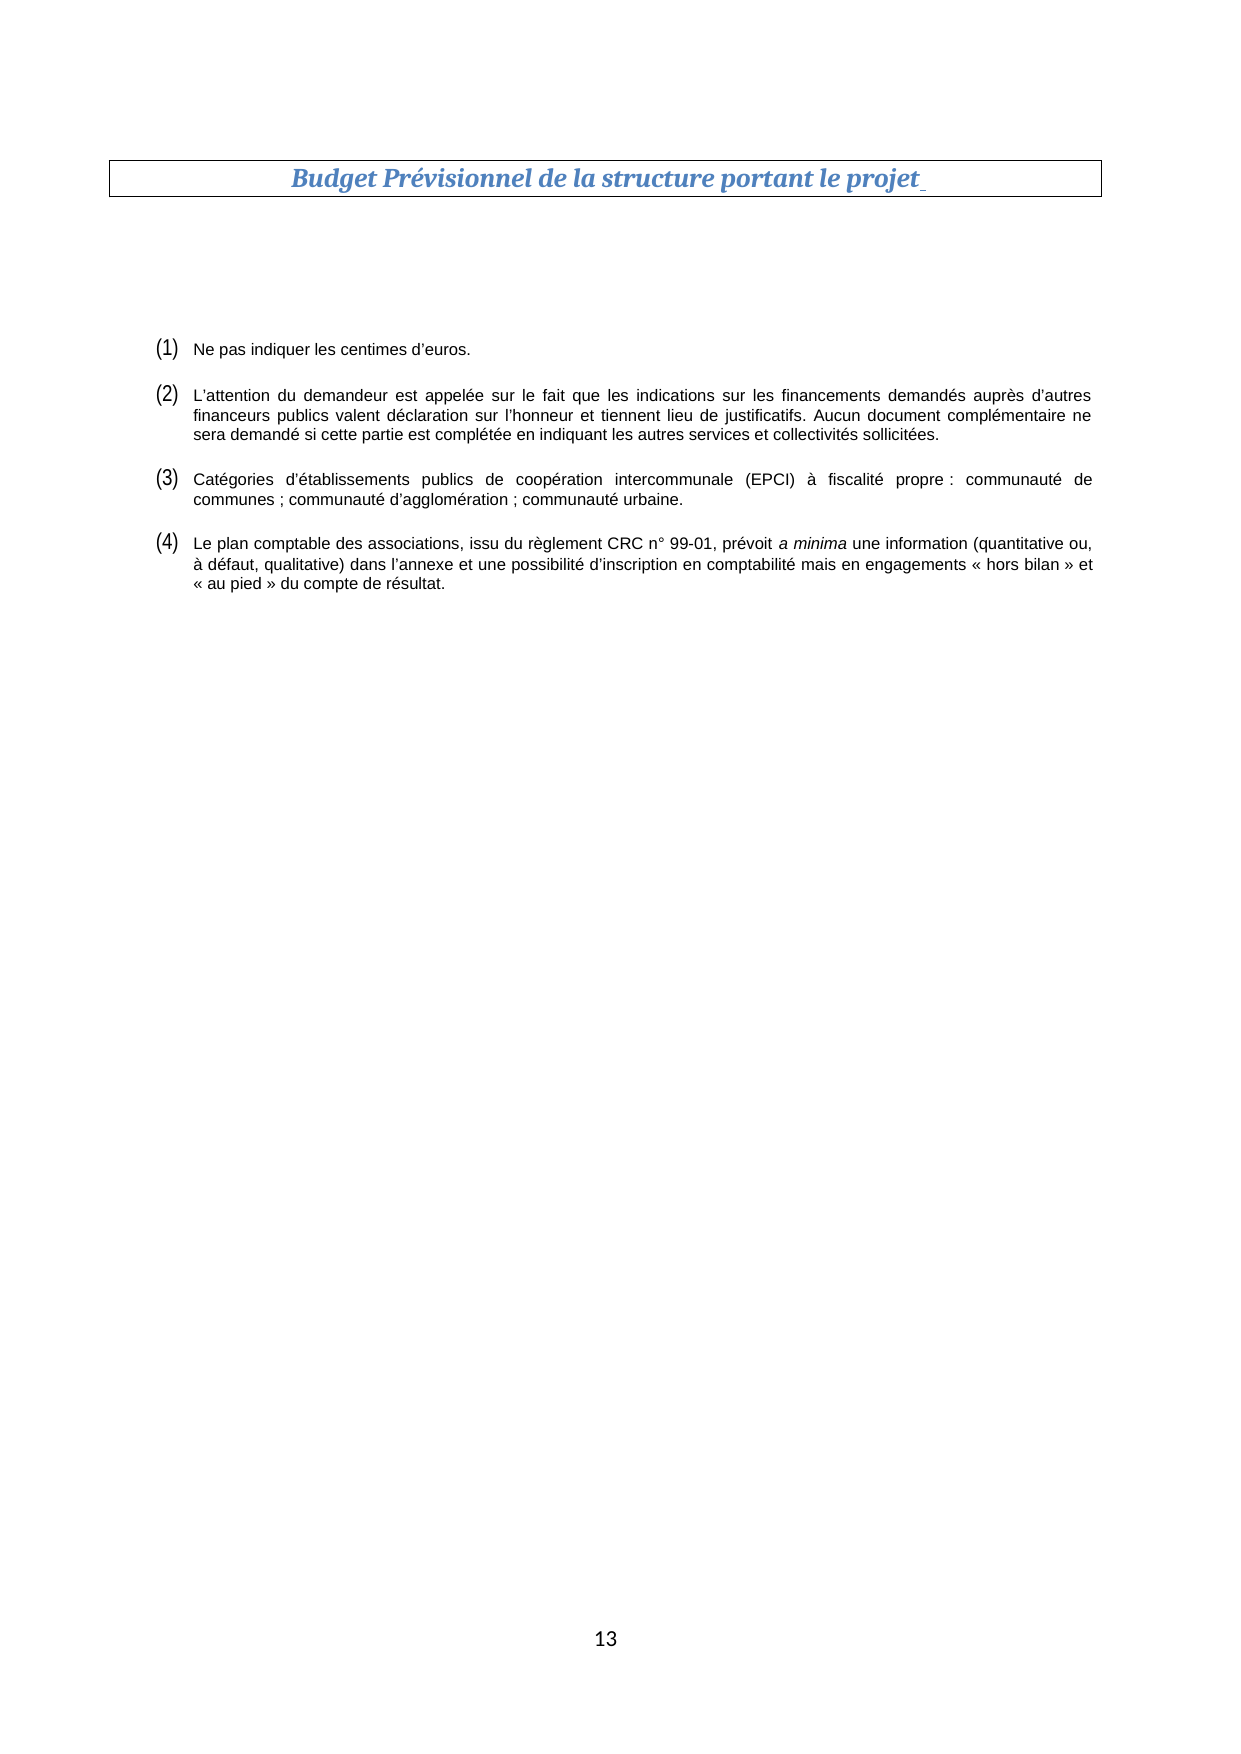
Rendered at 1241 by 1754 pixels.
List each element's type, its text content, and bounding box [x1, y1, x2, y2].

list Ne pas indiquer les centimes d’euros. [156, 334, 1093, 361]
list Catégories d’établissements publics de coopération intercommunale (EPCI) à fiscalité propre : communauté de communes ; communauté d’agglomération ; communauté urbaine. [156, 463, 1093, 509]
list L’attention du demandeur est appelée sur le fait que les indications sur les financements demandés auprès d’autres financeurs publics valent déclaration sur l’honneur et tiennent lieu de justificatifs. Aucun document complémentaire ne sera demandé si cette partie est complétée en indiquant les autres services et collectivités sollicitées. [156, 380, 1093, 444]
list Le plan comptable des associations, issu du règlement CRC n° 99-01, prévoit a minima une information (quantitative ou, à défaut, qualitative) dans l’annexe et une possibilité d’inscription en comptabilité mais en engagements « hors bilan » et « au pied » du compte de résultat. [156, 528, 1093, 593]
subtitle Budget Prévisionnel de la structure portant le projet [110, 161, 1101, 196]
